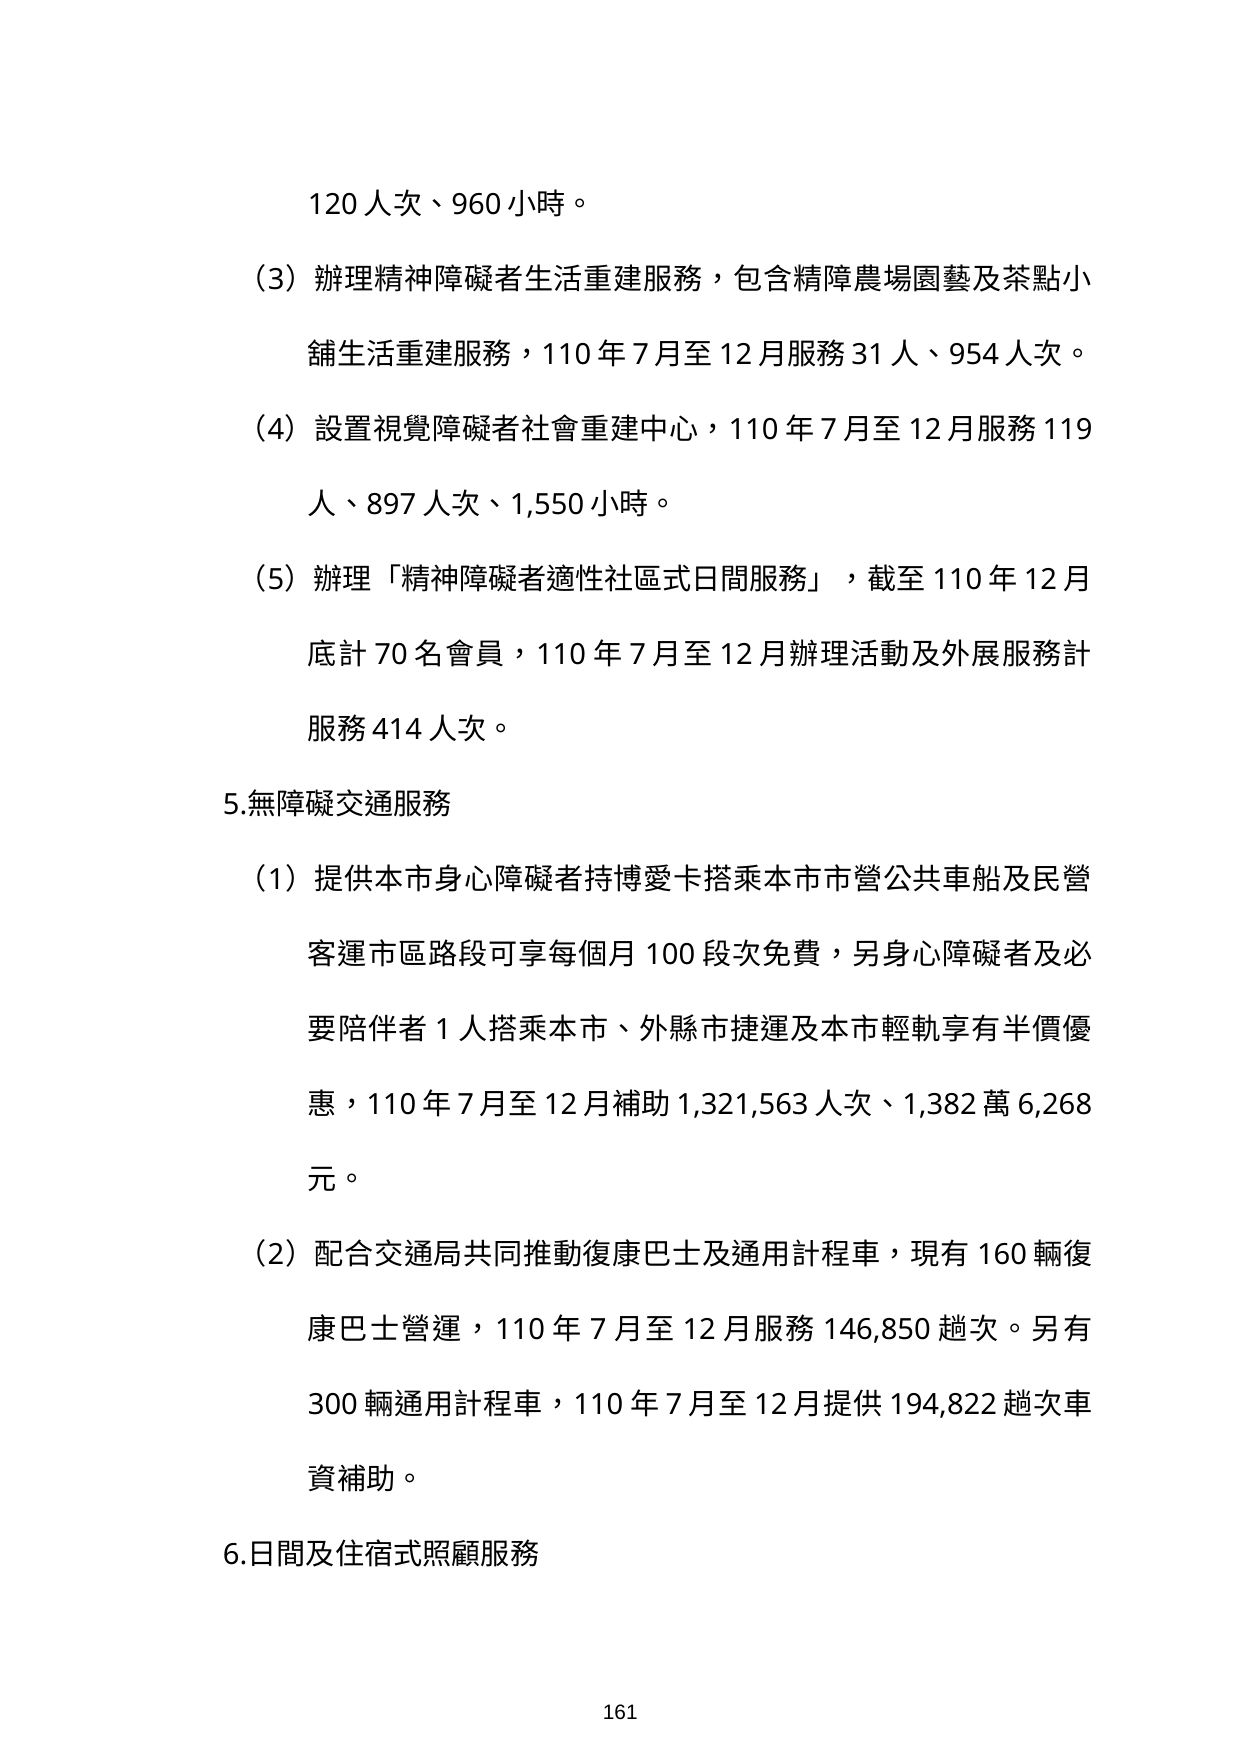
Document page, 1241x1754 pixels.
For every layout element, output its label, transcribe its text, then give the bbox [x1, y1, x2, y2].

text （3）辦理精神障礙者生活重建服務，包含精障農場園藝及茶點小舖生活重建服務，110年7月至12月服務31人、954人次。 [238, 239, 1092, 389]
text （4）設置視覺障礙者社會重建中心，110年7月至12月服務119人、897人次、1,550小時。 [238, 389, 1092, 539]
text （5）辦理「精神障礙者適性社區式日間服務」，截至110年12月底計70名會員，110年7月至12月辦理活動及外展服務計服務414人次。 [238, 539, 1092, 764]
text 5.無障礙交通服務 [223, 764, 1092, 839]
text （1）提供本市身心障礙者持博愛卡搭乘本市市營公共車船及民營客運市區路段可享每個月100段次免費，另身心障礙者及必要陪伴者1人搭乘本市、外縣市捷運及本市輕軌享有半價優惠，110年7月至12月補助1,321,563人次、1,382萬6,268元。 [238, 839, 1092, 1214]
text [238, 164, 1092, 239]
text （2）配合交通局共同推動復康巴士及通用計程車，現有160輛復康巴士營運，110年7月至12月服務146,850趟次。另有300輛通用計程車，110年7月至12月提供194,822趟次車資補助。 [238, 1214, 1092, 1514]
text 6.日間及住宿式照顧服務 [223, 1514, 1092, 1589]
